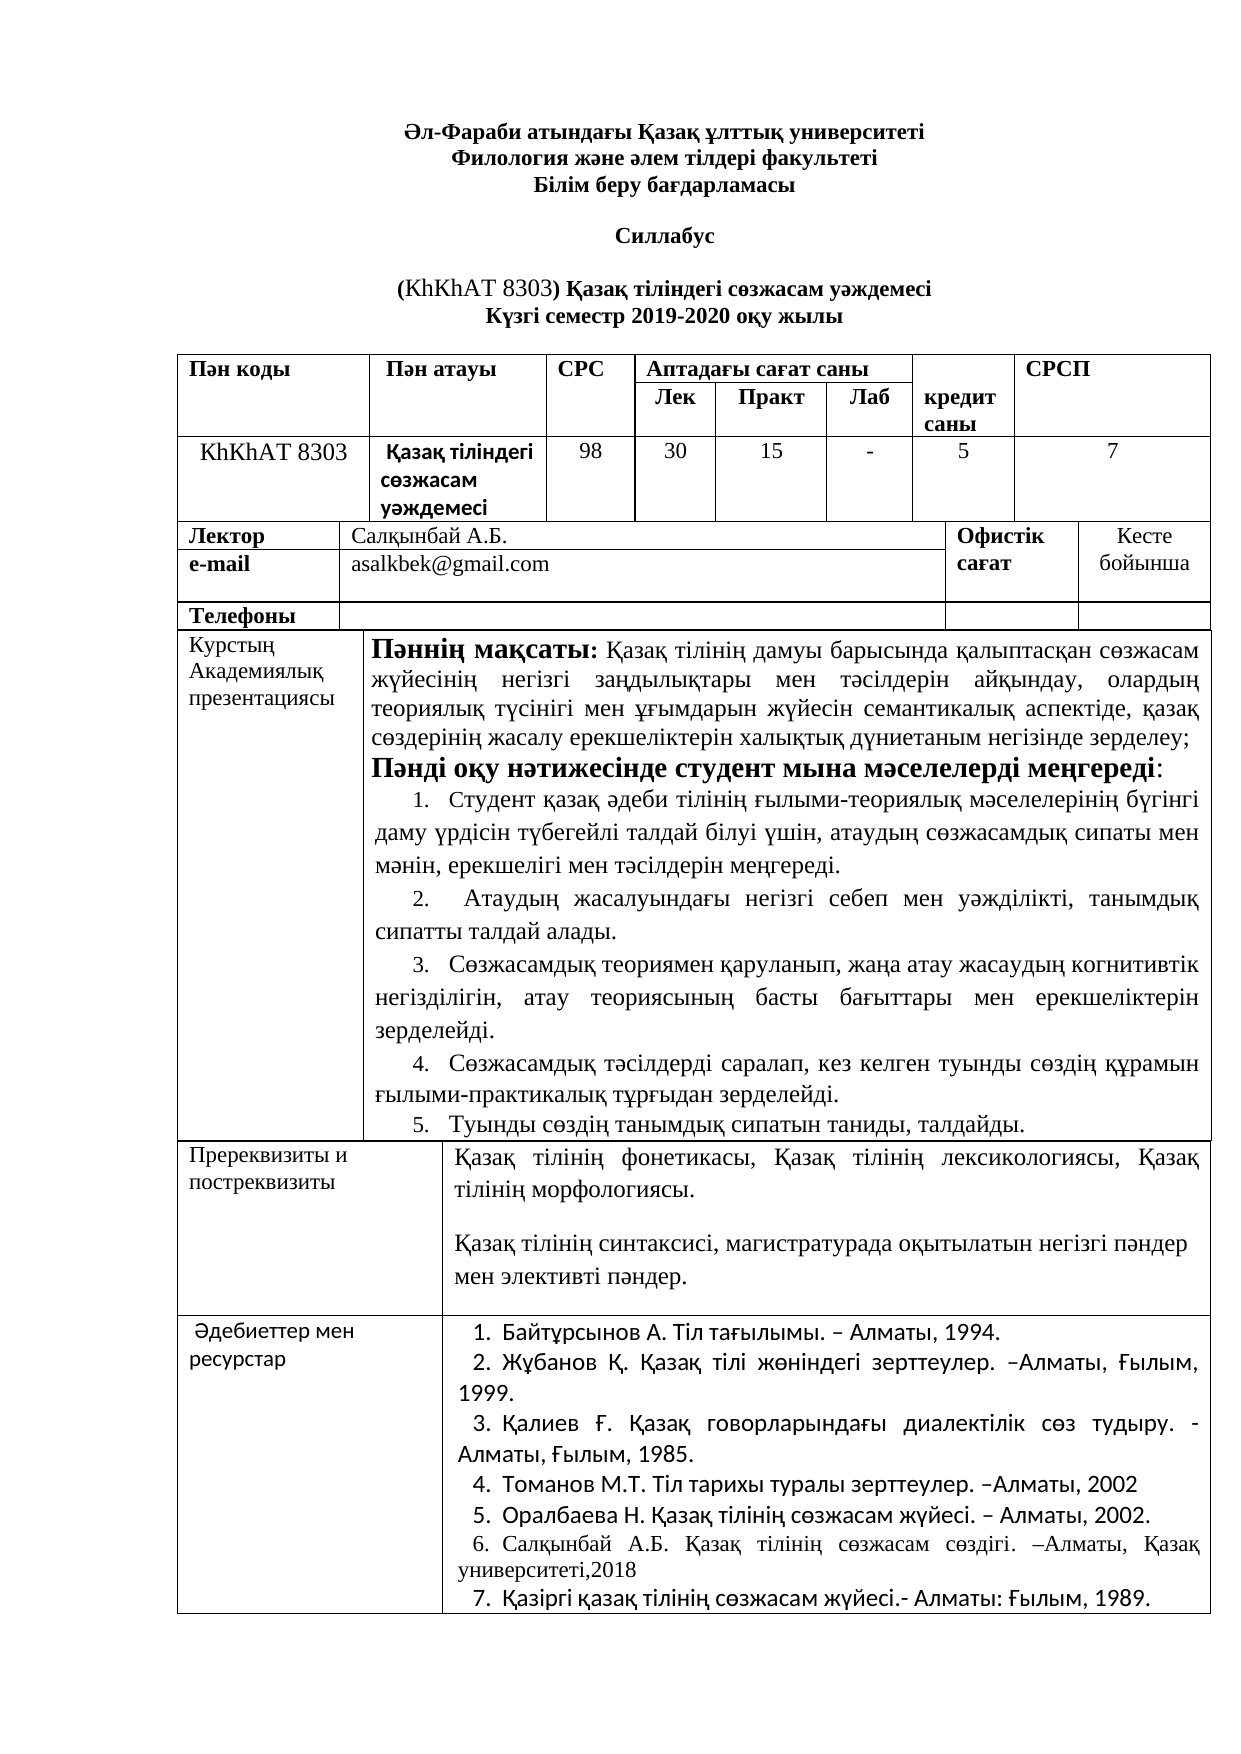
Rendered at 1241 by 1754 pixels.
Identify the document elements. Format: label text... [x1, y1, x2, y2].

table_cell e-mail [178, 550, 339, 601]
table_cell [443, 1316, 1210, 1613]
text Білім беру бағдарламасы [177, 171, 1152, 197]
table_cell [340, 603, 945, 629]
table_cell - [827, 437, 912, 521]
table_cell 5 [913, 437, 1014, 521]
table_header кредит саны [913, 355, 1014, 436]
table_cell 30 [636, 437, 715, 521]
table_header Қазақ тілінің фонетикасы, Қазақ тілінің лексикологиясы, Қазақ тілінің морфологиясы. Қазақ тілінің синтаксисі, магистратурада оқытылатын негізгі пәндер мен элективті пәндер. [443, 1142, 1210, 1315]
text (КhКhАТ 8303) Қазақ тіліндегі сөзжасам уәждемесі [177, 273, 1152, 302]
table_cell [946, 603, 1078, 629]
table_cell Лек [636, 383, 715, 436]
text Силлабус [177, 222, 1152, 248]
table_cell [178, 1316, 442, 1613]
text Күзгі семестр 2019-2020 оқу жылы [177, 302, 1152, 328]
table_cell [1079, 603, 1210, 629]
text Әл-Фараби атындағы Қазақ ұлттық университеті [177, 118, 1152, 144]
table_cell 15 [716, 437, 826, 521]
table_cell КhКhАТ 8303 [178, 437, 369, 521]
table_cell Телефоны [178, 603, 339, 629]
table_header Пән атауы [370, 355, 546, 436]
table_cell Практ [716, 383, 826, 436]
table_cell Офистік сағат [946, 522, 1078, 601]
table_cell 98 [547, 437, 634, 521]
table_cell Салқынбай А.Б. [340, 522, 945, 549]
table_header СРСП [1015, 355, 1210, 436]
table_header Пәннің мақсаты: Қазақ тілінің дамуы барысында қалыптасқан сөзжасам жүйесінің негізгі заңдылықтары мен тәсілдерін айқындау, олардың теориялық түсінігі мен ұғымдарын жүйесін семантикалық аспектіде, қазақ сөздерінің жасалу ерекшеліктерін халықтық дүниетаным негізінде зерделеу; Пәнді оқу нәтижесінде студент мына мәселелерді меңгереді: Студент қaзaқ әдеби тілінің ғылыми-теориялық мәселелерінің бүгінгі даму үрдісін түбегейлі талдай білуі үшін, атаудың сөзжасамдық сипаты мен мәнін, ерекшелігі мен тәсілдерін меңгереді. Атаудың жасалуындағы негізгі себеп мен уәжділікті, танымдық сипатты талдай алады. Сөзжасамдық теориямен қаруланып, жаңа атау жасаудың когнитивтік негізділігін, атау теориясының басты бағыттары мен ерекшеліктерін зерделейді. Сөзжасамдық тәсілдерді саралап, кез келген туынды сөздің құрамын ғылыми-практикалық тұрғыдан зерделейді. Туынды сөздің танымдық сипатын таниды, талдайды. [364, 631, 1211, 1139]
table_header Аптадағы сағат саны [636, 355, 912, 382]
table_cell Кесте бойынша [1079, 522, 1210, 601]
table_cell Лектор [178, 522, 339, 549]
table_header Курстың Академиялық презентациясы [178, 631, 363, 1139]
table_cell Қазақ тіліндегі сөзжасам уәждемесі [370, 437, 546, 521]
table_cell asalkbek@gmail.com [340, 550, 945, 601]
table_cell Лаб [827, 383, 912, 436]
table_header СРС [547, 355, 634, 436]
text Филология және әлем тілдері факультеті [177, 144, 1152, 171]
table_cell 7 [1015, 437, 1210, 521]
table_header Пререквизиты и постреквизиты [178, 1142, 442, 1315]
table_header Пән коды [178, 355, 369, 436]
